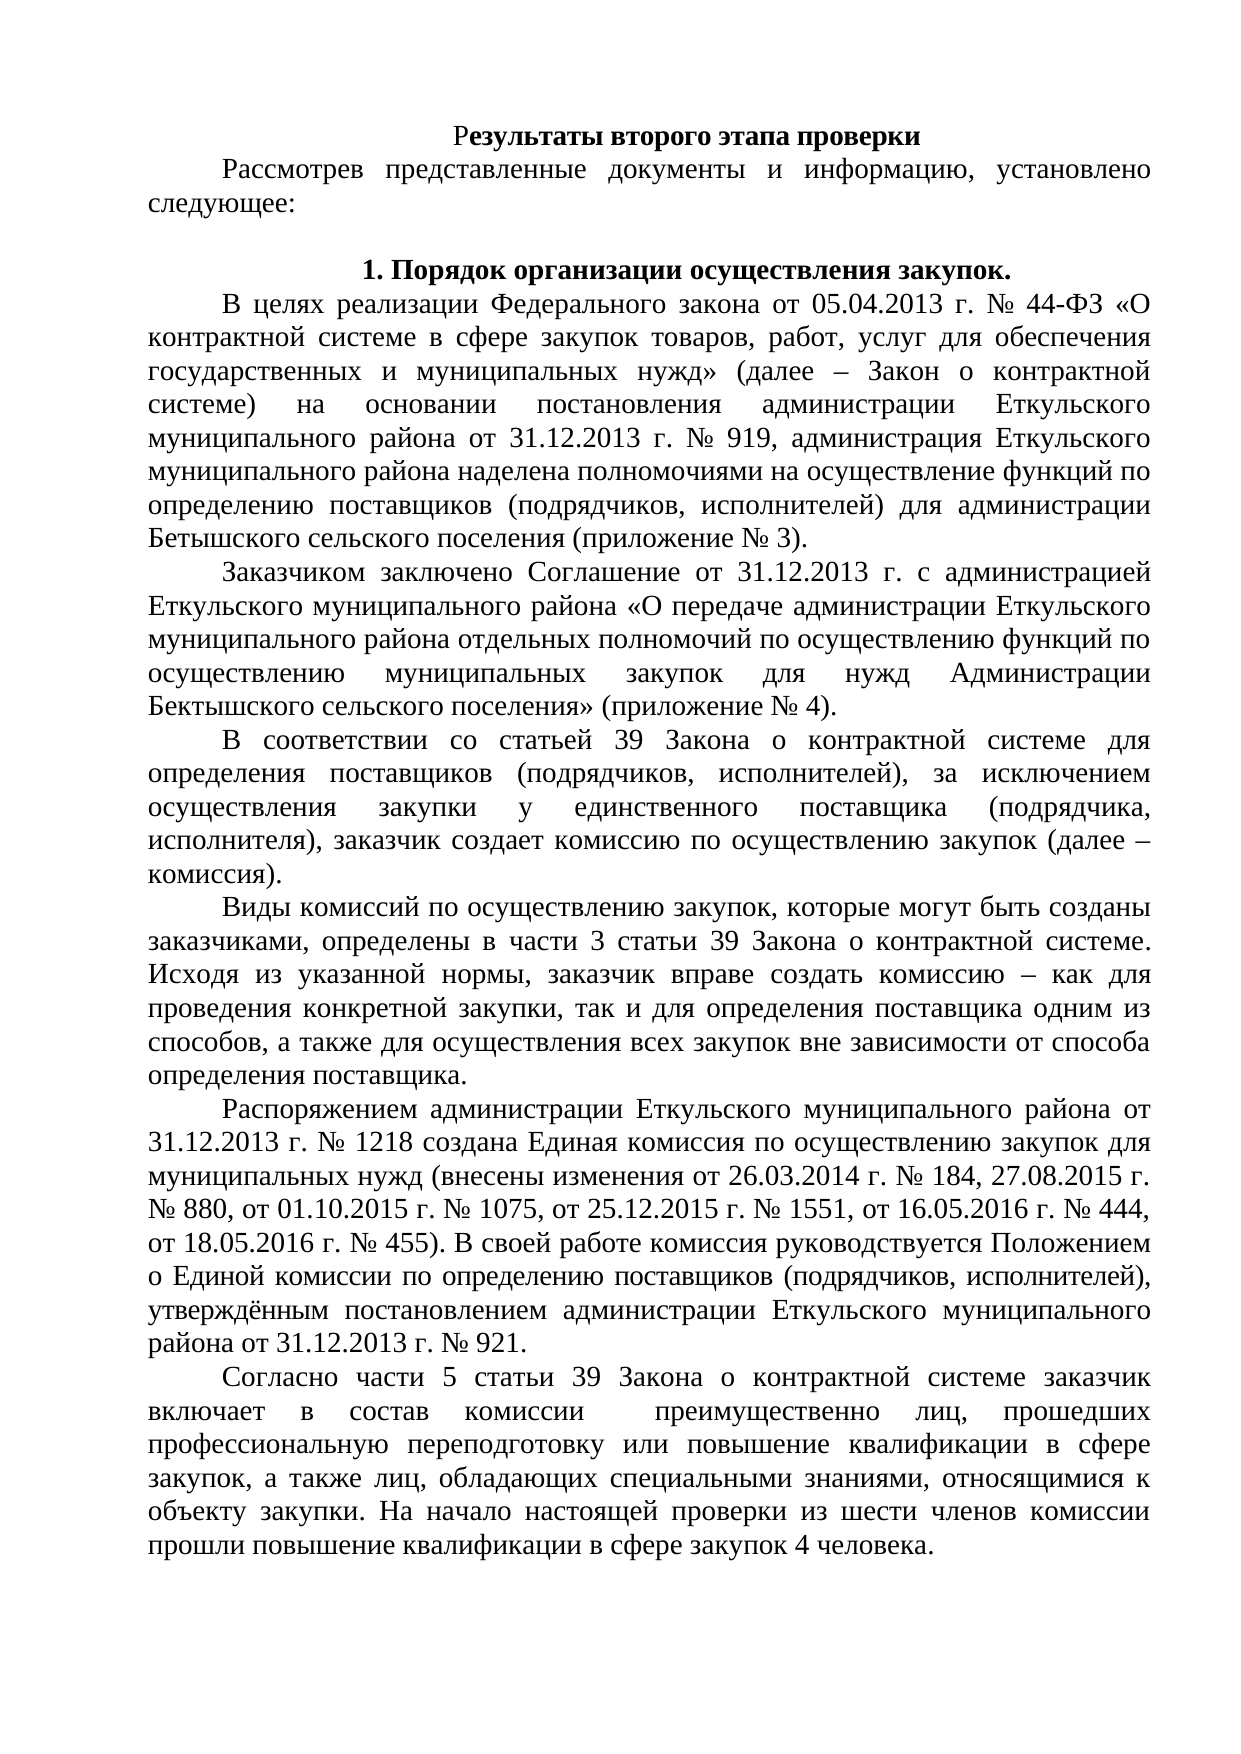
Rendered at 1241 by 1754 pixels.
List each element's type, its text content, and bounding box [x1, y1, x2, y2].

text Согласно части 5 статьи 39 Закона о контрактной системе заказчик включает в состав комиссии преимущественно лиц, прошедших профессиональную переподготовку или повышение квалификации в сфере закупок, а также лиц, обладающих специальными знаниями, относящимися к объекту закупки. На начало настоящей проверки из шести членов комиссии прошли повышение квалификации в сфере закупок 4 человека. [148, 1359, 1152, 1560]
text В соответствии со статьей 39 Закона о контрактной системе для определения поставщиков (подрядчиков, исполнителей), за исключением осуществления закупки у единственного поставщика (подрядчика, исполнителя), заказчик создает комиссию по осуществлению закупок (далее – комиссия). [148, 722, 1152, 889]
text Заказчиком заключено Соглашение от 31.12.2013 г. с администрацией Еткульского муниципального района «О передаче администрации Еткульского муниципального района отдельных полномочий по осуществлению функций по осуществлению муниципальных закупок для нужд Администрации Бектышского сельского поселения» (приложение № 4). [148, 554, 1152, 722]
text В целях реализации Федерального закона от 05.04.2013 г. № 44-ФЗ «О контрактной системе в сфере закупок товаров, работ, услуг для обеспечения государственных и муниципальных нужд» (далее – Закон о контрактной системе) на основании постановления администрации Еткульского муниципального района от 31.12.2013 г. № 919, администрация Еткульского муниципального района наделена полномочиями на осуществление функций по определению поставщиков (подрядчиков, исполнителей) для администрации Бетышского сельского поселения (приложение № 3). [148, 286, 1152, 554]
text Рассмотрев представленные документы и информацию, установлено следующее: [148, 152, 1152, 219]
text Виды комиссий по осуществлению закупок, которые могут быть созданы заказчиками, определены в части 3 статьи 39 Закона о контрактной системе. Исходя из указанной нормы, заказчик вправе создать комиссию – как для проведения конкретной закупки, так и для определения поставщика одним из способов, а также для осуществления всех закупок вне зависимости от способа определения поставщика. [148, 889, 1152, 1091]
text Распоряжением администрации Еткульского муниципального района от 31.12.2013 г. № 1218 создана Единая комиссия по осуществлению закупок для муниципальных нужд (внесены изменения от 26.03.2014 г. № 184, 27.08.2015 г. № 880, от 01.10.2015 г. № 1075, от 25.12.2015 г. № 1551, от 16.05.2016 г. № 444, от 18.05.2016 г. № 455). В своей работе комиссия руководствуется Положением о Единой комиссии по определению поставщиков (подрядчиков, исполнителей), утверждённым постановлением администрации Еткульского муниципального района от 31.12.2013 г. № 921. [148, 1091, 1152, 1359]
text 1. Порядок организации осуществления закупок. [148, 252, 1152, 286]
text Результаты второго этапа проверки [148, 118, 1152, 152]
